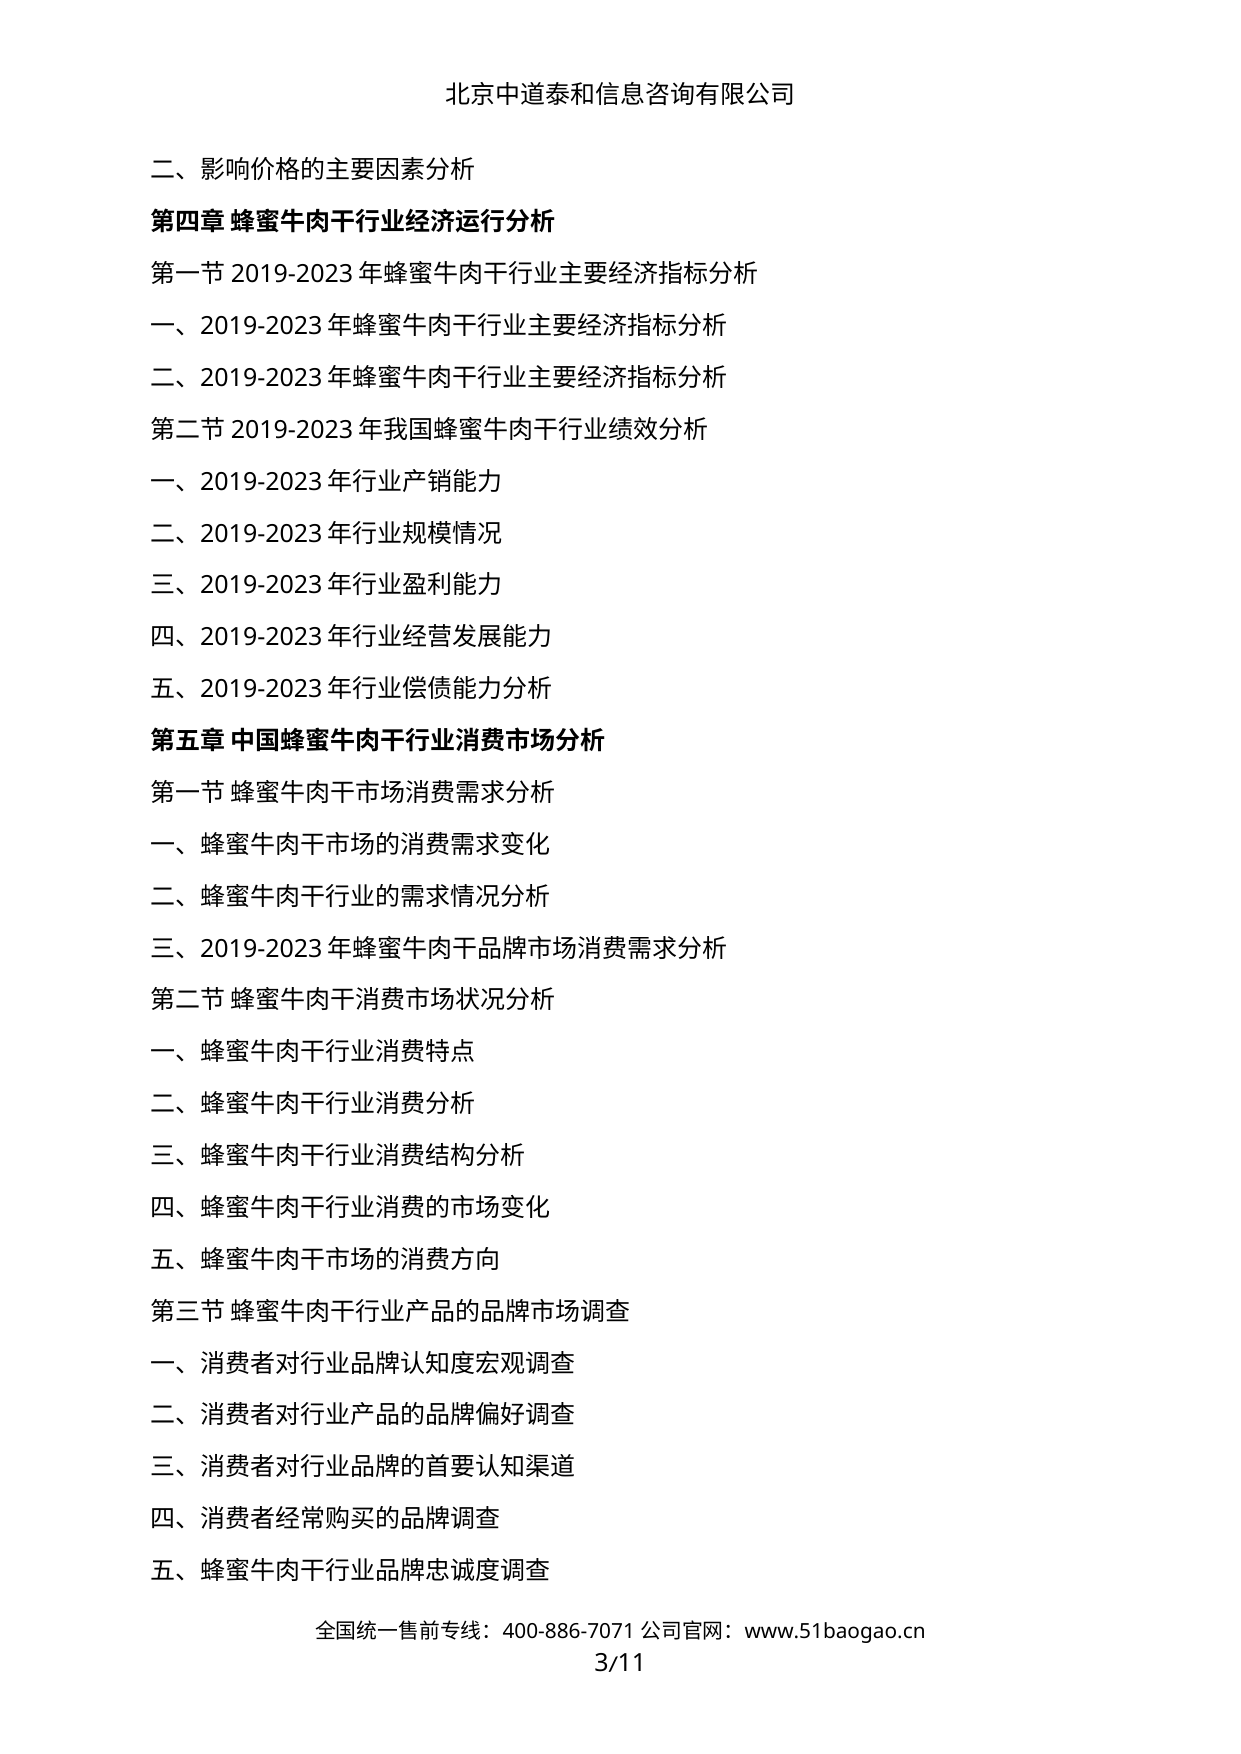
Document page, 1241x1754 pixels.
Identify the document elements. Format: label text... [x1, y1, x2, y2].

text 一、2019-2023年行业产销能力 [150, 461, 1090, 497]
text 二、影响价格的主要因素分析 [150, 150, 1090, 186]
text 第一节 2019-2023年蜂蜜牛肉干行业主要经济指标分析 [150, 254, 1090, 290]
text 第四章 蜂蜜牛肉干行业经济运行分析 [150, 202, 1090, 238]
text 三、消费者对行业品牌的首要认知渠道 [150, 1447, 1090, 1483]
text 第三节 蜂蜜牛肉干行业产品的品牌市场调查 [150, 1291, 1090, 1327]
text 四、蜂蜜牛肉干行业消费的市场变化 [150, 1187, 1090, 1224]
text 二、蜂蜜牛肉干行业消费分析 [150, 1084, 1090, 1120]
text 二、消费者对行业产品的品牌偏好调查 [150, 1395, 1090, 1431]
text 第二节 2019-2023年我国蜂蜜牛肉干行业绩效分析 [150, 409, 1090, 446]
text 三、蜂蜜牛肉干行业消费结构分析 [150, 1136, 1090, 1172]
text 五、蜂蜜牛肉干市场的消费方向 [150, 1239, 1090, 1276]
text 二、2019-2023年行业规模情况 [150, 513, 1090, 549]
text 一、蜂蜜牛肉干行业消费特点 [150, 1032, 1090, 1068]
text 五、蜂蜜牛肉干行业品牌忠诚度调查 [150, 1551, 1090, 1587]
text 二、蜂蜜牛肉干行业的需求情况分析 [150, 876, 1090, 912]
text 一、2019-2023年蜂蜜牛肉干行业主要经济指标分析 [150, 306, 1090, 342]
text 三、2019-2023年蜂蜜牛肉干品牌市场消费需求分析 [150, 928, 1090, 964]
text 第一节 蜂蜜牛肉干市场消费需求分析 [150, 772, 1090, 809]
text 三、2019-2023年行业盈利能力 [150, 565, 1090, 601]
text 二、2019-2023年蜂蜜牛肉干行业主要经济指标分析 [150, 357, 1090, 394]
text 四、消费者经常购买的品牌调查 [150, 1499, 1090, 1535]
text 四、2019-2023年行业经营发展能力 [150, 617, 1090, 653]
text 五、2019-2023年行业偿债能力分析 [150, 669, 1090, 705]
text 第二节 蜂蜜牛肉干消费市场状况分析 [150, 980, 1090, 1016]
text 一、消费者对行业品牌认知度宏观调查 [150, 1343, 1090, 1379]
text 第五章 中国蜂蜜牛肉干行业消费市场分析 [150, 721, 1090, 757]
text 一、蜂蜜牛肉干市场的消费需求变化 [150, 824, 1090, 861]
